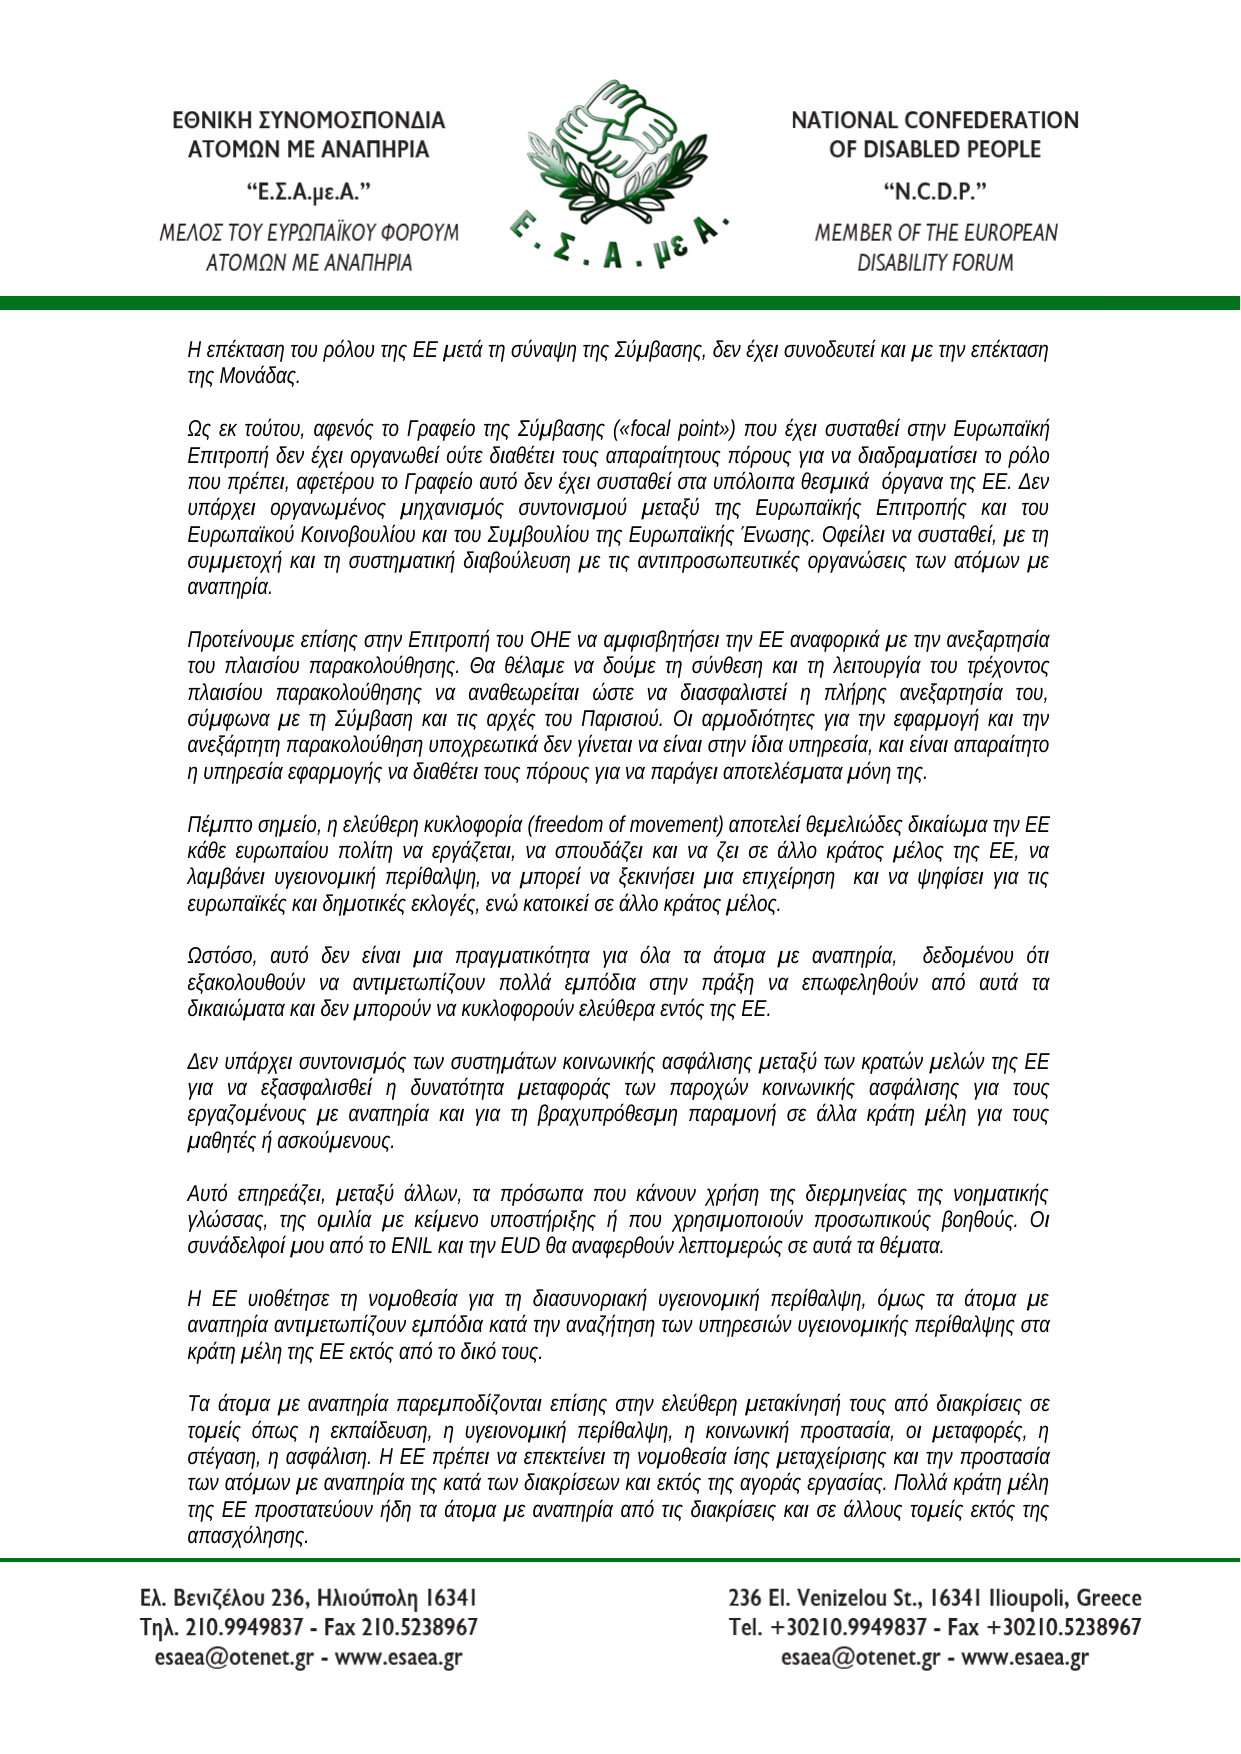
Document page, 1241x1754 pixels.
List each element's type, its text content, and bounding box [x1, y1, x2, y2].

text Δεν υπάρχει συντονισμός των συστημάτων κοινωνικής ασφάλισης μεταξύ των κρατών μελών της ΕΕ για να εξασφαλισθεί η δυνατότητα μεταφοράς των παροχών κοινωνικής ασφάλισης για τους εργαζομένους με αναπηρία και για τη βραχυπρόθεσμη παραμονή σε άλλα κράτη μέλη για τους μαθητές ή ασκούμενους. [187, 1048, 1053, 1153]
text Ωστόσο, αυτό δεν είναι μια πραγματικότητα για όλα τα άτομα με αναπηρία, δεδομένου ότι εξακολουθούν να αντιμετωπίζουν πολλά εμπόδια στην πράξη να επωφεληθούν από αυτά τα δικαιώματα και δεν μπορούν να κυκλοφορούν ελεύθερα εντός της ΕΕ. [187, 942, 1053, 1021]
text Η επέκταση του ρόλου της ΕΕ μετά τη σύναψη της Σύμβασης, δεν έχει συνοδευτεί και με την επέκταση της Μονάδας. [187, 336, 1053, 389]
text Η ΕΕ υιοθέτησε τη νομοθεσία για τη διασυνοριακή υγειονομική περίθαλψη, όμως τα άτομα με αναπηρία αντιμετωπίζουν εμπόδια κατά την αναζήτηση των υπηρεσιών υγειονομικής περίθαλψης στα κράτη μέλη της ΕΕ εκτός από το δικό τους. [187, 1285, 1053, 1364]
text Προτείνουμε επίσης στην Επιτροπή του ΟΗΕ να αμφισβητήσει την ΕΕ αναφορικά με την ανεξαρτησία του πλαισίου παρακολούθησης. Θα θέλαμε να δούμε τη σύνθεση και τη λειτουργία του τρέχοντος πλαισίου παρακολούθησης να αναθεωρείται ώστε να διασφαλιστεί η πλήρης ανεξαρτησία του, σύμφωνα με τη Σύμβαση και τις αρχές του Παρισιού. Οι αρμοδιότητες για την εφαρμογή και την ανεξάρτητη παρακολούθηση υποχρεωτικά δεν γίνεται να είναι στην ίδια υπηρεσία, και είναι απαραίτητο η υπηρεσία εφαρμογής να διαθέτει τους πόρους για να παράγει αποτελέσματα μόνη της. [187, 626, 1053, 784]
text Πέμπτο σημείο, η ελεύθερη κυκλοφορία (freedom of movement) αποτελεί θεμελιώδες δικαίωμα την ΕΕ κάθε ευρωπαίου πολίτη να εργάζεται, να σπουδάζει και να ζει σε άλλο κράτος μέλος της ΕΕ, να λαμβάνει υγειονομική περίθαλψη, να μπορεί να ξεκινήσει μια επιχείρηση και να ψηφίσει για τις ευρωπαϊκές και δημοτικές εκλογές, ενώ κατοικεί σε άλλο κράτος μέλος. [187, 811, 1053, 916]
picture [0, 73, 1241, 310]
picture [0, 1558, 1241, 1681]
text Τα άτομα με αναπηρία παρεμποδίζονται επίσης στην ελεύθερη μετακίνησή τους από διακρίσεις σε τομείς όπως η εκπαίδευση, η υγειονομική περίθαλψη, η κοινωνική προστασία, οι μεταφορές, η στέγαση, η ασφάλιση. Η ΕΕ πρέπει να επεκτείνει τη νομοθεσία ίσης μεταχείρισης και την προστασία των ατόμων με αναπηρία της κατά των διακρίσεων και εκτός της αγοράς εργασίας. Πολλά κράτη μέλη της ΕΕ προστατεύουν ήδη τα άτομα με αναπηρία από τις διακρίσεις και σε άλλους τομείς εκτός της απασχόλησης. [187, 1390, 1053, 1548]
text Ως εκ τούτου, αφενός το Γραφείο της Σύμβασης («focal point») που έχει συσταθεί στην Ευρωπαϊκή Επιτροπή δεν έχει οργανωθεί ούτε διαθέτει τους απαραίτητους πόρους για να διαδραματίσει το ρόλο που πρέπει, αφετέρου το Γραφείο αυτό δεν έχει συσταθεί στα υπόλοιπα θεσμικά όργανα της ΕΕ. Δεν υπάρχει οργανωμένος μηχανισμός συντονισμού μεταξύ της Ευρωπαϊκής Επιτροπής και του Ευρωπαϊκού Κοινοβουλίου και του Συμβουλίου της Ευρωπαϊκής Ένωσης. Οφείλει να συσταθεί, με τη συμμετοχή και τη συστηματική διαβούλευση με τις αντιπροσωπευτικές οργανώσεις των ατόμων με αναπηρία. [187, 415, 1053, 600]
text Αυτό επηρεάζει, μεταξύ άλλων, τα πρόσωπα που κάνουν χρήση της διερμηνείας της νοηματικής γλώσσας, της ομιλία με κείμενο υποστήριξης ή που χρησιμοποιούν προσωπικούς βοηθούς. Οι συνάδελφοί μου από το ENIL και την EUD θα αναφερθούν λεπτομερώς σε αυτά τα θέματα. [187, 1179, 1053, 1258]
